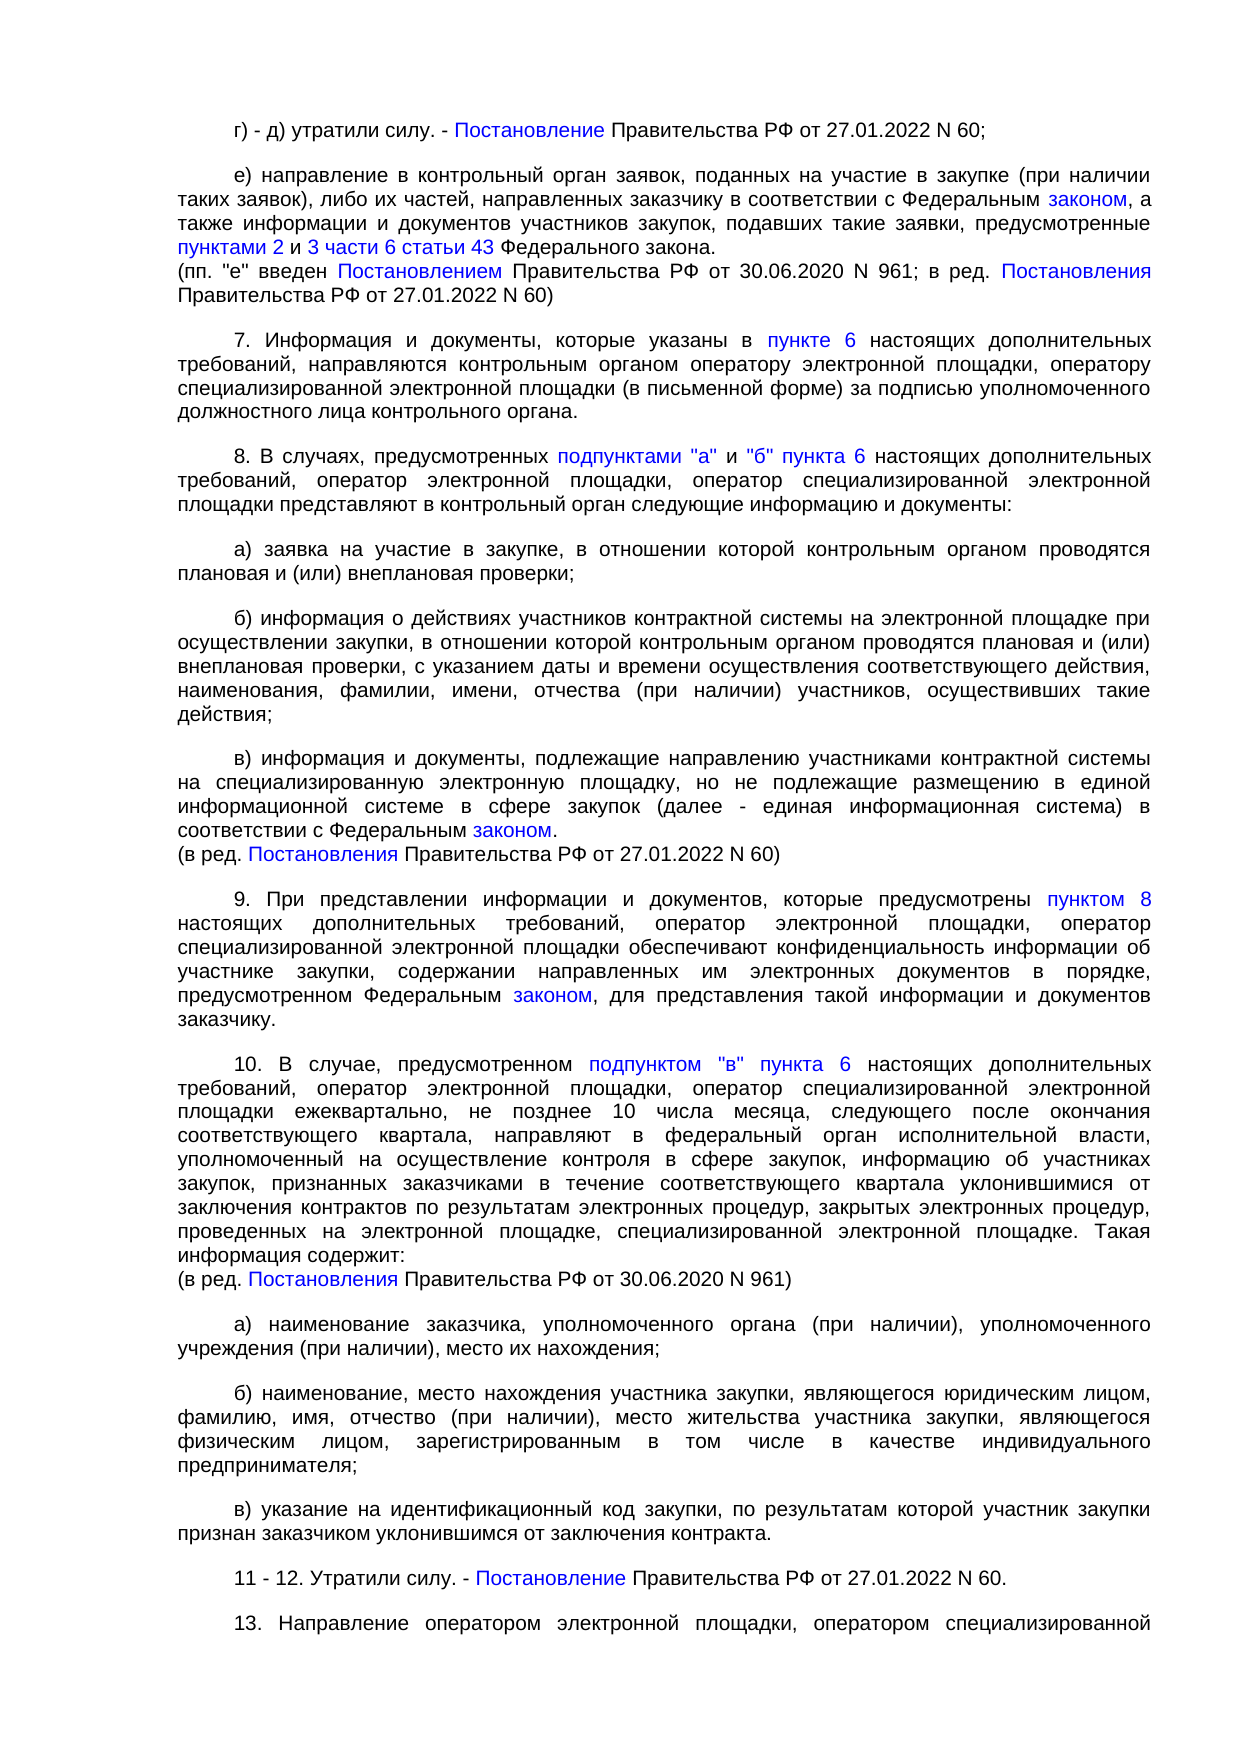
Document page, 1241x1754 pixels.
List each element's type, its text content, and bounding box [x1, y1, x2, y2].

text б) информация о действиях участников контрактной системы на электронной площадке при осуществлении закупки, в отношении которой контрольным органом проводятся плановая и (или) внеплановая проверки, с указанием даты и времени осуществления соответствующего действия, наименования, фамилии, имени, отчества (при наличии) участников, осуществивших такие действия; [177, 606, 1152, 725]
text 10. В случае, предусмотренном подпунктом "в" пункта 6 настоящих дополнительных требований, оператор электронной площадки, оператор специализированной электронной площадки ежеквартально, не позднее 10 числа месяца, следующего после окончания соответствующего квартала, направляют в федеральный орган исполнительной власти, уполномоченный на осуществление контроля в сфере закупок, информацию об участниках закупок, признанных заказчиками в течение соответствующего квартала уклонившимися от заключения контрактов по результатам электронных процедур, закрытых электронных процедур, проведенных на электронной площадке, специализированной электронной площадке. Такая информация содержит: [177, 1051, 1152, 1267]
text (пп. "е" введен Постановлением Правительства РФ от 30.06.2020 N 961; в ред. Постановления Правительства РФ от 27.01.2022 N 60) [177, 259, 1152, 307]
text а) наименование заказчика, уполномоченного органа (при наличии), уполномоченного учреждения (при наличии), место их нахождения; [177, 1312, 1152, 1360]
text (в ред. Постановления Правительства РФ от 30.06.2020 N 961) [177, 1267, 1152, 1291]
text г) - д) утратили силу. - Постановление Правительства РФ от 27.01.2022 N 60; [177, 118, 1152, 142]
text б) наименование, место нахождения участника закупки, являющегося юридическим лицом, фамилию, имя, отчество (при наличии), место жительства участника закупки, являющегося физическим лицом, зарегистрированным в том числе в качестве индивидуального предпринимателя; [177, 1381, 1152, 1476]
text а) заявка на участие в закупке, в отношении которой контрольным органом проводятся плановая и (или) внеплановая проверки; [177, 537, 1152, 585]
text 9. При представлении информации и документов, которые предусмотрены пунктом 8 настоящих дополнительных требований, оператор электронной площадки, оператор специализированной электронной площадки обеспечивают конфиденциальность информации об участнике закупки, содержании направленных им электронных документов в порядке, предусмотренном Федеральным законом, для представления такой информации и документов заказчику. [177, 887, 1152, 1031]
text 7. Информация и документы, которые указаны в пункте 6 настоящих дополнительных требований, направляются контрольным органом оператору электронной площадки, оператору специализированной электронной площадки (в письменной форме) за подписью уполномоченного должностного лица контрольного органа. [177, 327, 1152, 423]
text 11 - 12. Утратили силу. - Постановление Правительства РФ от 27.01.2022 N 60. [177, 1566, 1152, 1590]
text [177, 1611, 1152, 1635]
text (в ред. Постановления Правительства РФ от 27.01.2022 N 60) [177, 842, 1152, 866]
text в) информация и документы, подлежащие направлению участниками контрактной системы на специализированную электронную площадку, но не подлежащие размещению в единой информационной системе в сфере закупок (далее - единая информационная система) в соответствии с Федеральным законом. [177, 746, 1152, 842]
text 8. В случаях, предусмотренных подпунктами "а" и "б" пункта 6 настоящих дополнительных требований, оператор электронной площадки, оператор специализированной электронной площадки представляют в контрольный орган следующие информацию и документы: [177, 444, 1152, 516]
text е) направление в контрольный орган заявок, поданных на участие в закупке (при наличии таких заявок), либо их частей, направленных заказчику в соответствии с Федеральным законом, а также информации и документов участников закупок, подавших такие заявки, предусмотренные пунктами 2 и 3 части 6 статьи 43 Федерального закона. [177, 163, 1152, 259]
text в) указание на идентификационный код закупки, по результатам которой участник закупки признан заказчиком уклонившимся от заключения контракта. [177, 1497, 1152, 1545]
